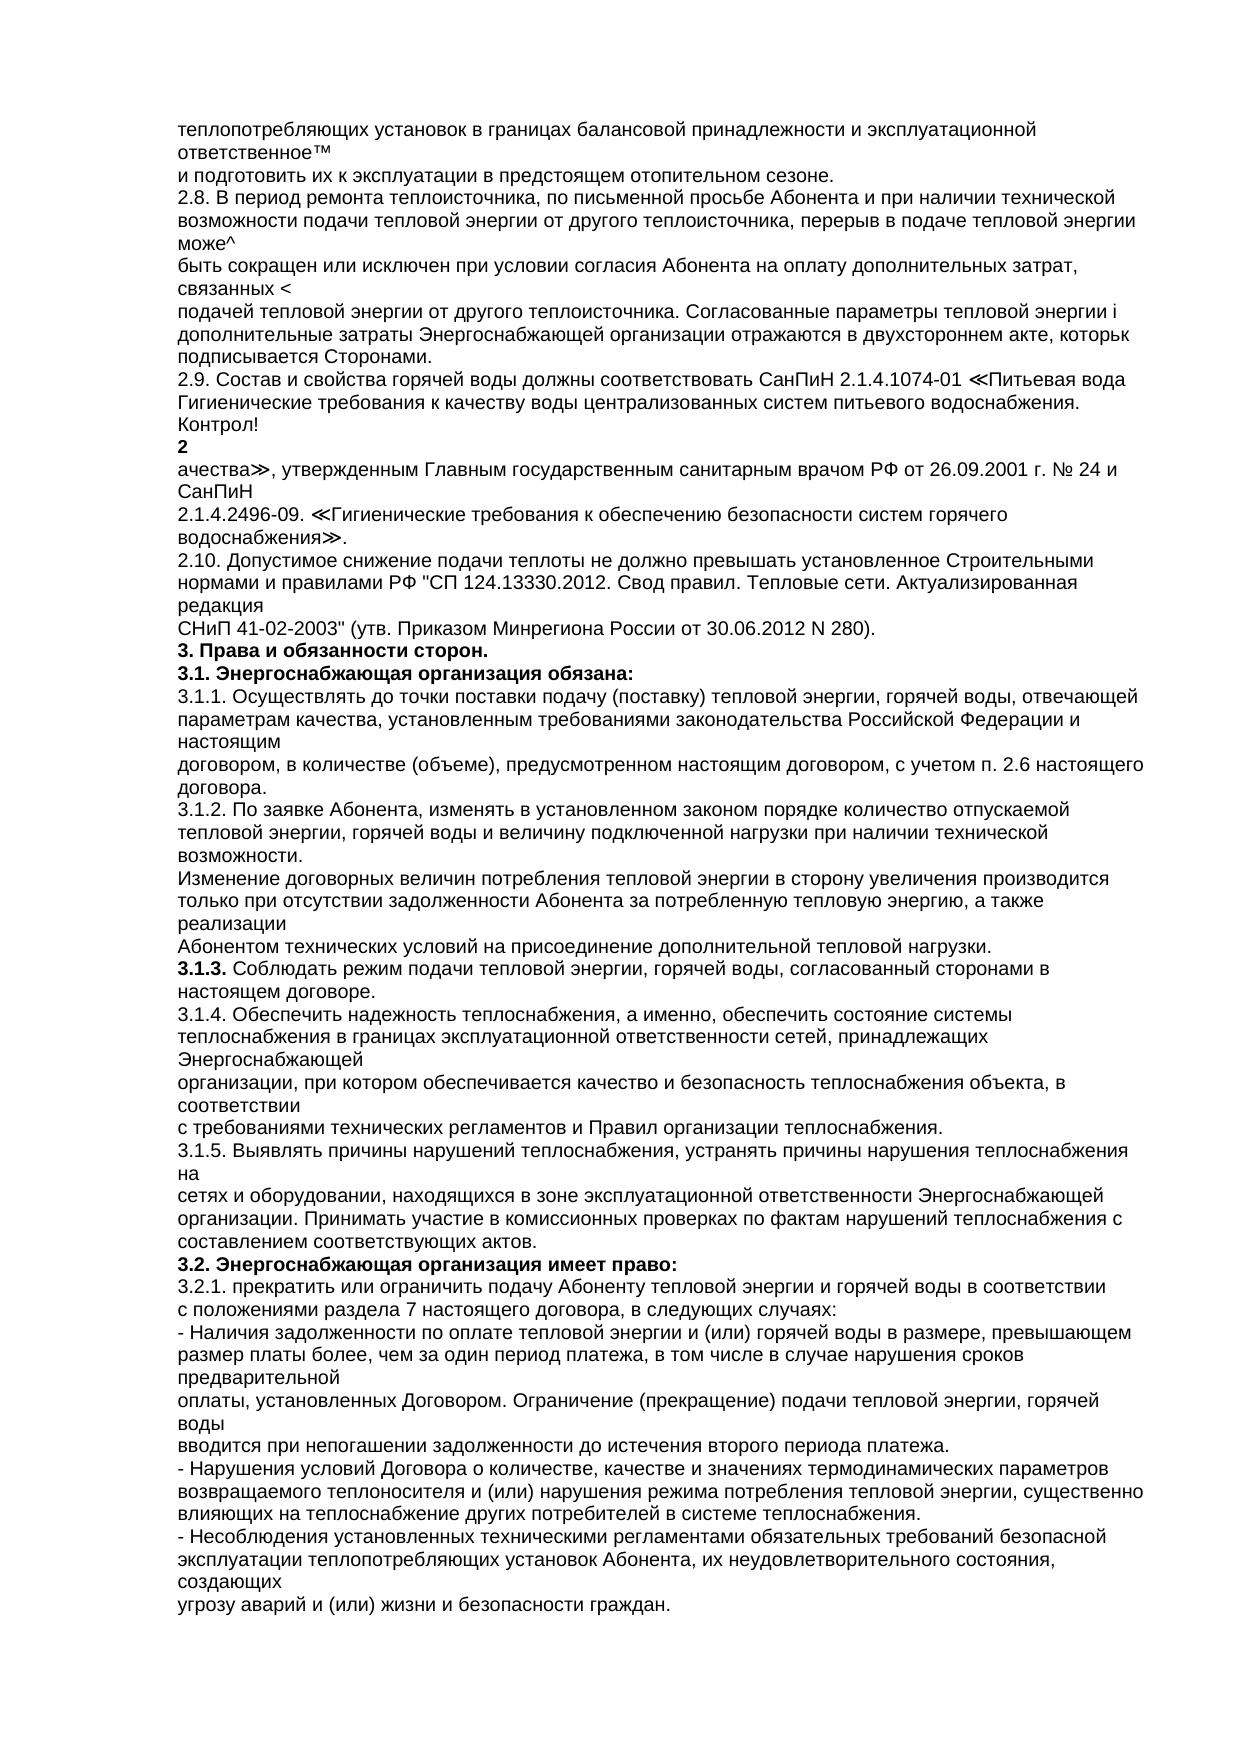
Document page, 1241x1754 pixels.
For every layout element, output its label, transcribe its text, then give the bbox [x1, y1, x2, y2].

text теплопотребляющих установок в границах балансовой принадлежности и эксплуатационной ответственное™ [177, 118, 1152, 163]
text 3.1.2. По заявке Абонента, изменять в установленном законом порядке количество отпускаемой [177, 798, 1152, 821]
text эксплуатации теплопотребляющих установок Абонента, их неудовлетворительного состояния, создающих [177, 1548, 1152, 1593]
text нормами и правилами РФ "СП 124.13330.2012. Свод правил. Тепловые сети. Актуализированная редакция [177, 571, 1152, 617]
text 2.8. В период ремонта теплоисточника, по письменной просьбе Абонента и при наличии технической [177, 186, 1152, 209]
text сетях и оборудовании, находящихся в зоне эксплуатационной ответственности Энергоснабжающей [177, 1184, 1152, 1207]
text дополнительные затраты Энергоснабжающей организации отражаются в двухстороннем акте, которьк [177, 322, 1152, 345]
text угрозу аварий и (или) жизни и безопасности граждан. [177, 1593, 1152, 1616]
text Изменение договорных величин потребления тепловой энергии в сторону увеличения производится [177, 866, 1152, 889]
text тепловой энергии, горячей воды и величину подключенной нагрузки при наличии технической возможности. [177, 821, 1152, 866]
text и подготовить их к эксплуатации в предстоящем отопительном сезоне. [177, 163, 1152, 186]
text 2.9. Состав и свойства горячей воды должны соответствовать СанПиН 2.1.4.1074-01 ≪Питьевая вода [177, 368, 1152, 391]
text размер платы более, чем за один период платежа, в том числе в случае нарушения сроков предварительной [177, 1343, 1152, 1389]
text ачества≫, утвержденным Главным государственным санитарным врачом РФ от 26.09.2001 г. № 24 и СанПиН [177, 458, 1152, 503]
text 2 [177, 436, 1152, 458]
text Гигиенические требования к качеству воды централизованных систем питьевого водоснабжения. Контрол! [177, 391, 1152, 436]
text 3.2.1. прекратить или ограничить подачу Абоненту тепловой энергии и горячей воды в соответствии [177, 1275, 1152, 1298]
text 3.1.4. Обеспечить надежность теплоснабжения, а именно, обеспечить состояние системы [177, 1003, 1152, 1025]
text 3.1.5. Выявлять причины нарушений теплоснабжения, устранять причины нарушения теплоснабжения на [177, 1139, 1152, 1184]
text настоящем договоре. [177, 980, 1152, 1003]
text - Наличия задолженности по оплате тепловой энергии и (или) горячей воды в размере, превышающем [177, 1321, 1152, 1343]
text организации, при котором обеспечивается качество и безопасность теплоснабжения объекта, в соответствии [177, 1071, 1152, 1116]
text 3. Права и обязанности сторон. [177, 639, 1152, 662]
text подписывается Сторонами. [177, 345, 1152, 368]
text 3.2. Энергоснабжающая организация имеет право: [177, 1252, 1152, 1275]
text 2.10. Допустимое снижение подачи теплоты не должно превышать установленное Строительными [177, 548, 1152, 571]
text только при отсутствии задолженности Абонента за потребленную тепловую энергию, а также реализации [177, 889, 1152, 934]
text параметрам качества, установленным требованиями законодательства Российской Федерации и настоящим [177, 707, 1152, 753]
text быть сокращен или исключен при условии согласия Абонента на оплату дополнительных затрат, связанных < [177, 254, 1152, 300]
text 3.1.1. Осуществлять до точки поставки подачу (поставку) тепловой энергии, горячей воды, отвечающей [177, 685, 1152, 707]
text возвращаемого теплоносителя и (или) нарушения режима потребления тепловой энергии, существенно [177, 1479, 1152, 1502]
text договора. [177, 776, 1152, 798]
text вводится при непогашении задолженности до истечения второго периода платежа. [177, 1434, 1152, 1457]
text подачей тепловой энергии от другого теплоисточника. Согласованные параметры тепловой энергии i [177, 300, 1152, 322]
text договором, в количестве (объеме), предусмотренном настоящим договором, с учетом п. 2.6 настоящего [177, 753, 1152, 776]
text влияющих на теплоснабжение других потребителей в системе теплоснабжения. [177, 1502, 1152, 1525]
text 3.1.3. Соблюдать режим подачи тепловой энергии, горячей воды, согласованный сторонами в [177, 957, 1152, 980]
text с требованиями технических регламентов и Правил организации теплоснабжения. [177, 1116, 1152, 1139]
text Абонентом технических условий на присоединение дополнительной тепловой нагрузки. [177, 934, 1152, 957]
text организации. Принимать участие в комиссионных проверках по фактам нарушений теплоснабжения с [177, 1207, 1152, 1230]
text 3.1. Энергоснабжающая организация обязана: [177, 662, 1152, 685]
text возможности подачи тепловой энергии от другого теплоисточника, перерыв в подаче тепловой энергии може^ [177, 209, 1152, 254]
text с положениями раздела 7 настоящего договора, в следующих случаях: [177, 1298, 1152, 1321]
text теплоснабжения в границах эксплуатационной ответственности сетей, принадлежащих Энергоснабжающей [177, 1025, 1152, 1071]
text составлением соответствующих актов. [177, 1230, 1152, 1252]
text - Несоблюдения установленных техническими регламентами обязательных требований безопасной [177, 1525, 1152, 1548]
text СНиП 41-02-2003" (утв. Приказом Минрегиона России от 30.06.2012 N 280). [177, 617, 1152, 639]
text - Нарушения условий Договора о количестве, качестве и значениях термодинамических параметров [177, 1457, 1152, 1479]
text оплаты, установленных Договором. Ограничение (прекращение) подачи тепловой энергии, горячей воды [177, 1389, 1152, 1434]
text 2.1.4.2496-09. ≪Гигиенические требования к обеспечению безопасности систем горячего водоснабжения≫. [177, 503, 1152, 548]
